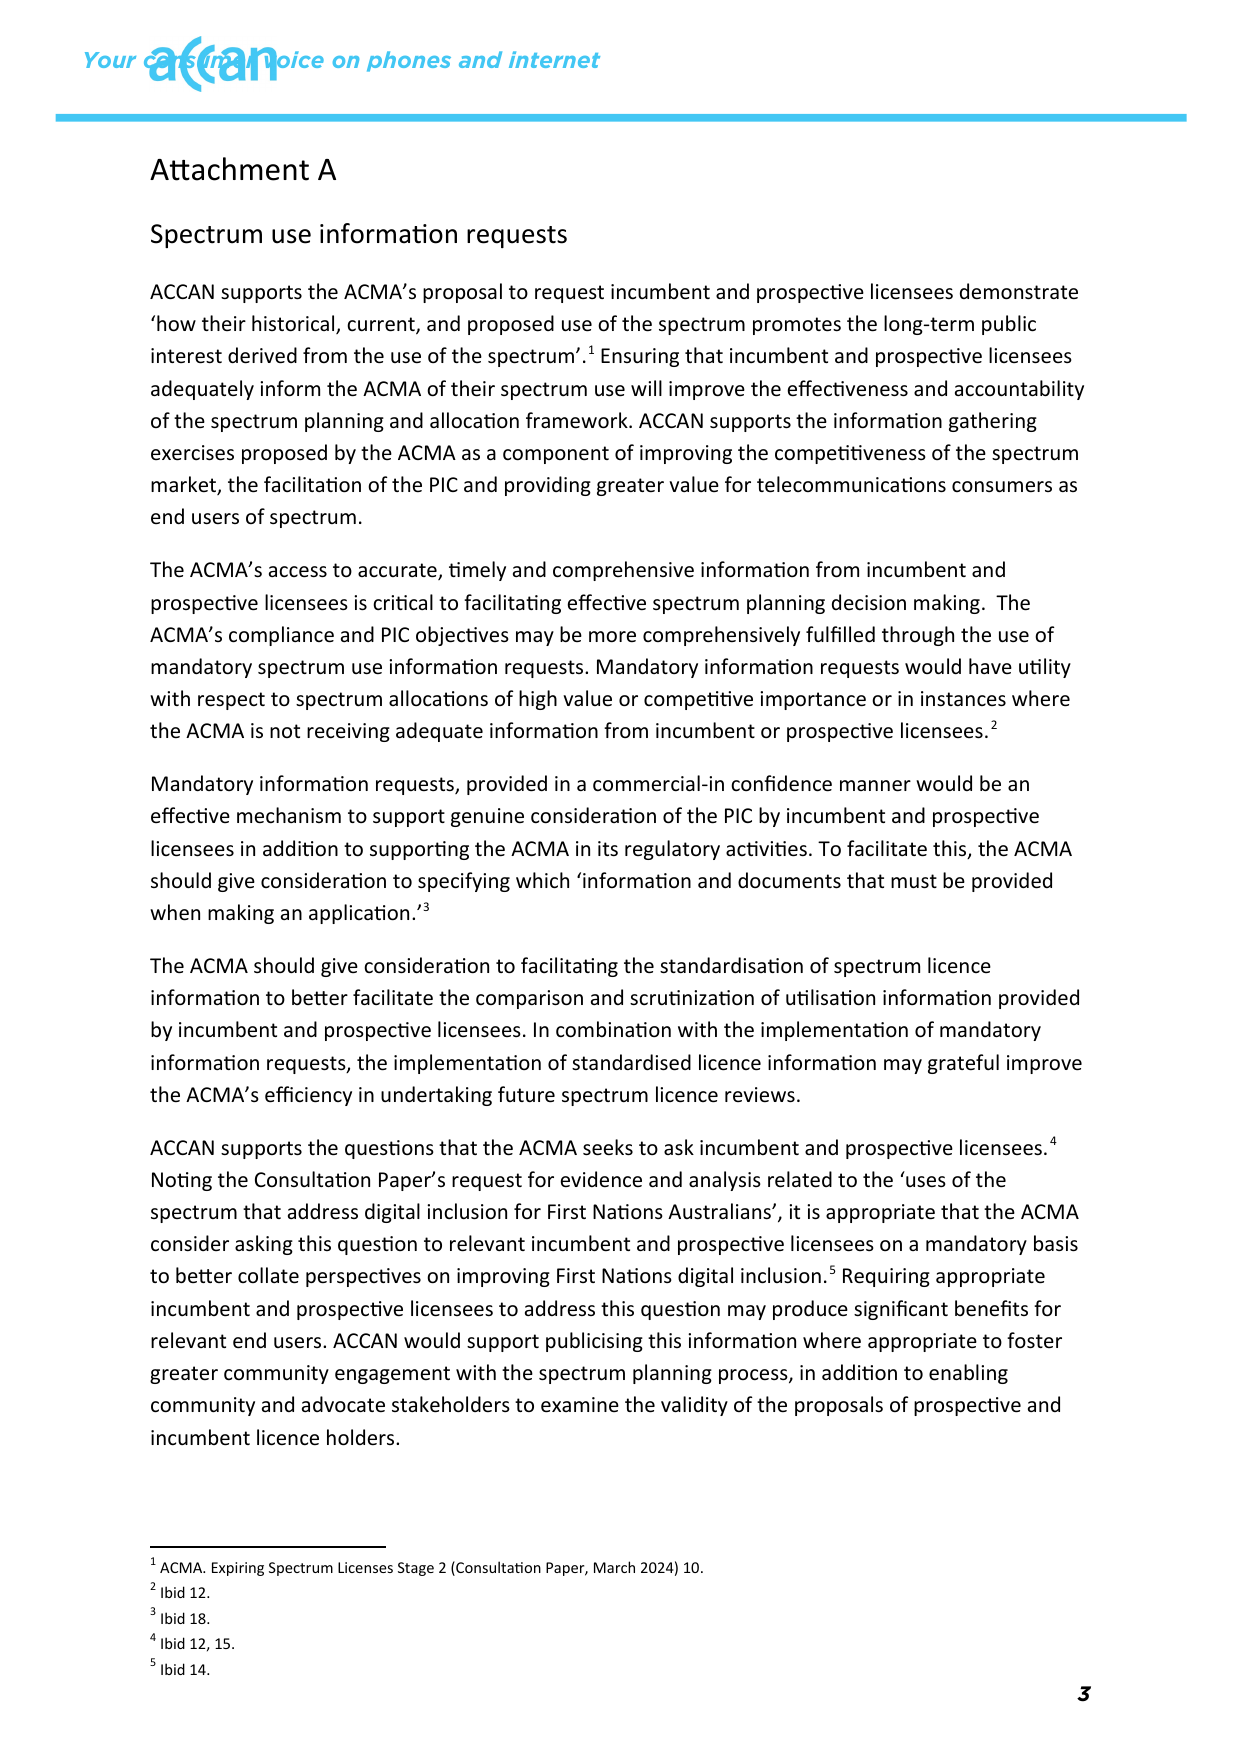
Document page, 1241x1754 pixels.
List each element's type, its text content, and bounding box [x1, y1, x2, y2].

subtitle Attachment A [150, 148, 1090, 188]
picture [149, 36, 277, 92]
text ACCAN supports the questions that the ACMA seeks to ask incumbent and prospective licensees. Noting the Consultation Paper’s request for evidence and analysis related to the ‘uses of the spectrum that address digital inclusion for First Nations Australians’, it is appropriate that the ACMA consider asking this question to relevant incumbent and prospective licensees on a mandatory basis to better collate perspectives on improving First Nations digital inclusion. Requiring appropriate incumbent and prospective licensees to address this question may produce significant benefits for relevant end users. ACCAN would support publicising this information where appropriate to foster greater community engagement with the spectrum planning process, in addition to enabling community and advocate stakeholders to examine the validity of the proposals of prospective and incumbent licence holders. [150, 1133, 1090, 1451]
text The ACMA should give consideration to facilitating the standardisation of spectrum licence information to better facilitate the comparison and scrutinization of utilisation information provided by incumbent and prospective licensees. In combination with the implementation of mandatory information requests, the implementation of standardised licence information may grateful improve the ACMA’s efficiency in undertaking future spectrum licence reviews. [150, 951, 1090, 1108]
text The ACMA’s access to accurate, timely and comprehensive information from incumbent and prospective licensees is critical to facilitating effective spectrum planning decision making. The ACMA’s compliance and PIC objectives may be more comprehensively fulfilled through the use of mandatory spectrum use information requests. Mandatory information requests would have utility with respect to spectrum allocations of high value or competitive importance or in instances where the ACMA is not receiving adequate information from incumbent or prospective licensees. [150, 555, 1090, 744]
text ACCAN supports the ACMA’s proposal to request incumbent and prospective licensees demonstrate ‘how their historical, current, and proposed use of the spectrum promotes the long-term public interest derived from the use of the spectrum’. Ensuring that incumbent and prospective licensees adequately inform the ACMA of their spectrum use will improve the effectiveness and accountability of the spectrum planning and allocation framework. ACCAN supports the information gathering exercises proposed by the ACMA as a component of improving the competitiveness of the spectrum market, the facilitation of the PIC and providing greater value for telecommunications consumers as end users of spectrum. [150, 277, 1090, 530]
text Mandatory information requests, provided in a commercial-in confidence manner would be an effective mechanism to support genuine consideration of the PIC by incumbent and prospective licensees in addition to supporting the ACMA in its regulatory activities. To facilitate this, the ACMA should give consideration to specifying which ‘information and documents that must be provided when making an application.’ [150, 769, 1090, 926]
subtitle Spectrum use information requests [150, 215, 1090, 251]
